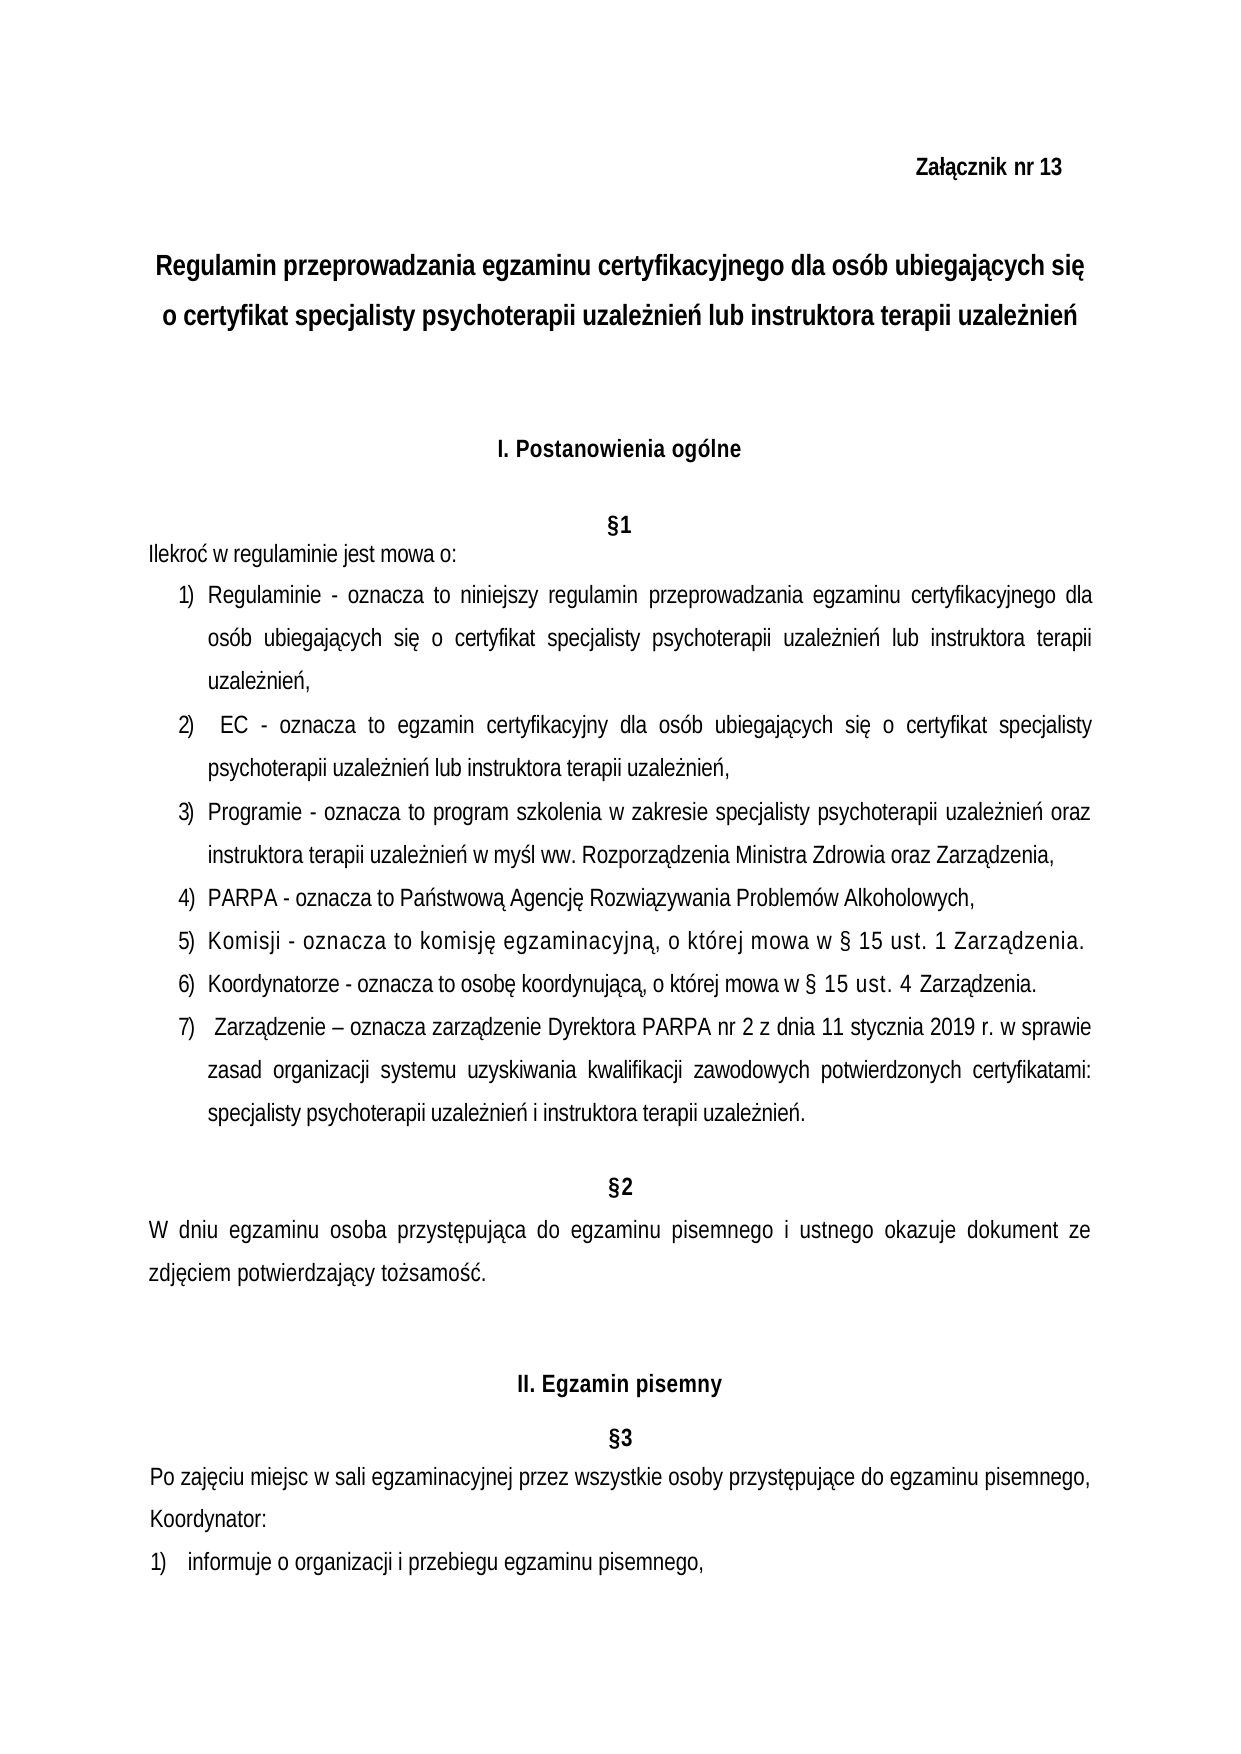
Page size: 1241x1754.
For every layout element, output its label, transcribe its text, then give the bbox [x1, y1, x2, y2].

list informuje o organizacji i przebiegu egzaminu pisemnego, [150, 1537, 1093, 1579]
list Komisji - oznacza to komisję egzaminacyjną, o której mowa w § 15 ust. 1 Zarządzenia. [178, 915, 1093, 958]
text W dniu egzaminu osoba przystępująca do egzaminu pisemnego i ustnego okazuje dokument ze zdjęciem potwierdzający tożsamość. [149, 1205, 1093, 1290]
list Zarządzenie – oznacza zarządzenie Dyrektora PARPA nr 2 z dnia 11 stycznia 2019 r. w sprawie zasad organizacji systemu uzyskiwania kwalifikacji zawodowych potwierdzonych certyfikatami: specjalisty psychoterapii uzależnień i instruktora terapii uzależnień. [178, 1001, 1093, 1130]
text §2 [148, 1161, 1093, 1204]
text Załącznik nr 13 [811, 148, 1093, 181]
text §1 Ilekroć w regulaminie jest mowa o: [148, 510, 1093, 568]
text §3 [148, 1423, 1093, 1451]
list EC - oznacza to egzamin certyfikacyjny dla osób ubiegających się o certyfikat specjalisty psychoterapii uzależnień lub instruktora terapii uzależnień, [178, 699, 1093, 785]
list Programie - oznacza to program szkolenia w zakresie specjalisty psychoterapii uzależnień oraz instruktora terapii uzależnień w myśl ww. Rozporządzenia Ministra Zdrowia oraz Zarządzenia, [178, 786, 1093, 872]
list PARPA - oznacza to Państwową Agencję Rozwiązywania Problemów Alkoholowych, [178, 872, 1093, 915]
text Po zajęciu miejsc w sali egzaminacyjnej przez wszystkie osoby przystępujące do egzaminu pisemnego, Koordynator: [149, 1451, 1093, 1536]
text II. Egzamin pisemny [148, 1369, 1092, 1398]
text Regulamin przeprowadzania egzaminu certyfikacyjnego dla osób ubiegających się o certyfikat specjalisty psychoterapii uzależnień lub instruktora terapii uzależnień [148, 248, 1093, 331]
text I. Postanowienia ogólne [148, 434, 1092, 462]
list Koordynatorze - oznacza to osobę koordynującą, o której mowa w § 15 ust. 4 Zarządzenia. [178, 958, 1093, 1001]
list Regulaminie - oznacza to niniejszy regulamin przeprowadzania egzaminu certyfikacyjnego dla osób ubiegających się o certyfikat specjalisty psychoterapii uzależnień lub instruktora terapii uzależnień, [178, 569, 1093, 698]
